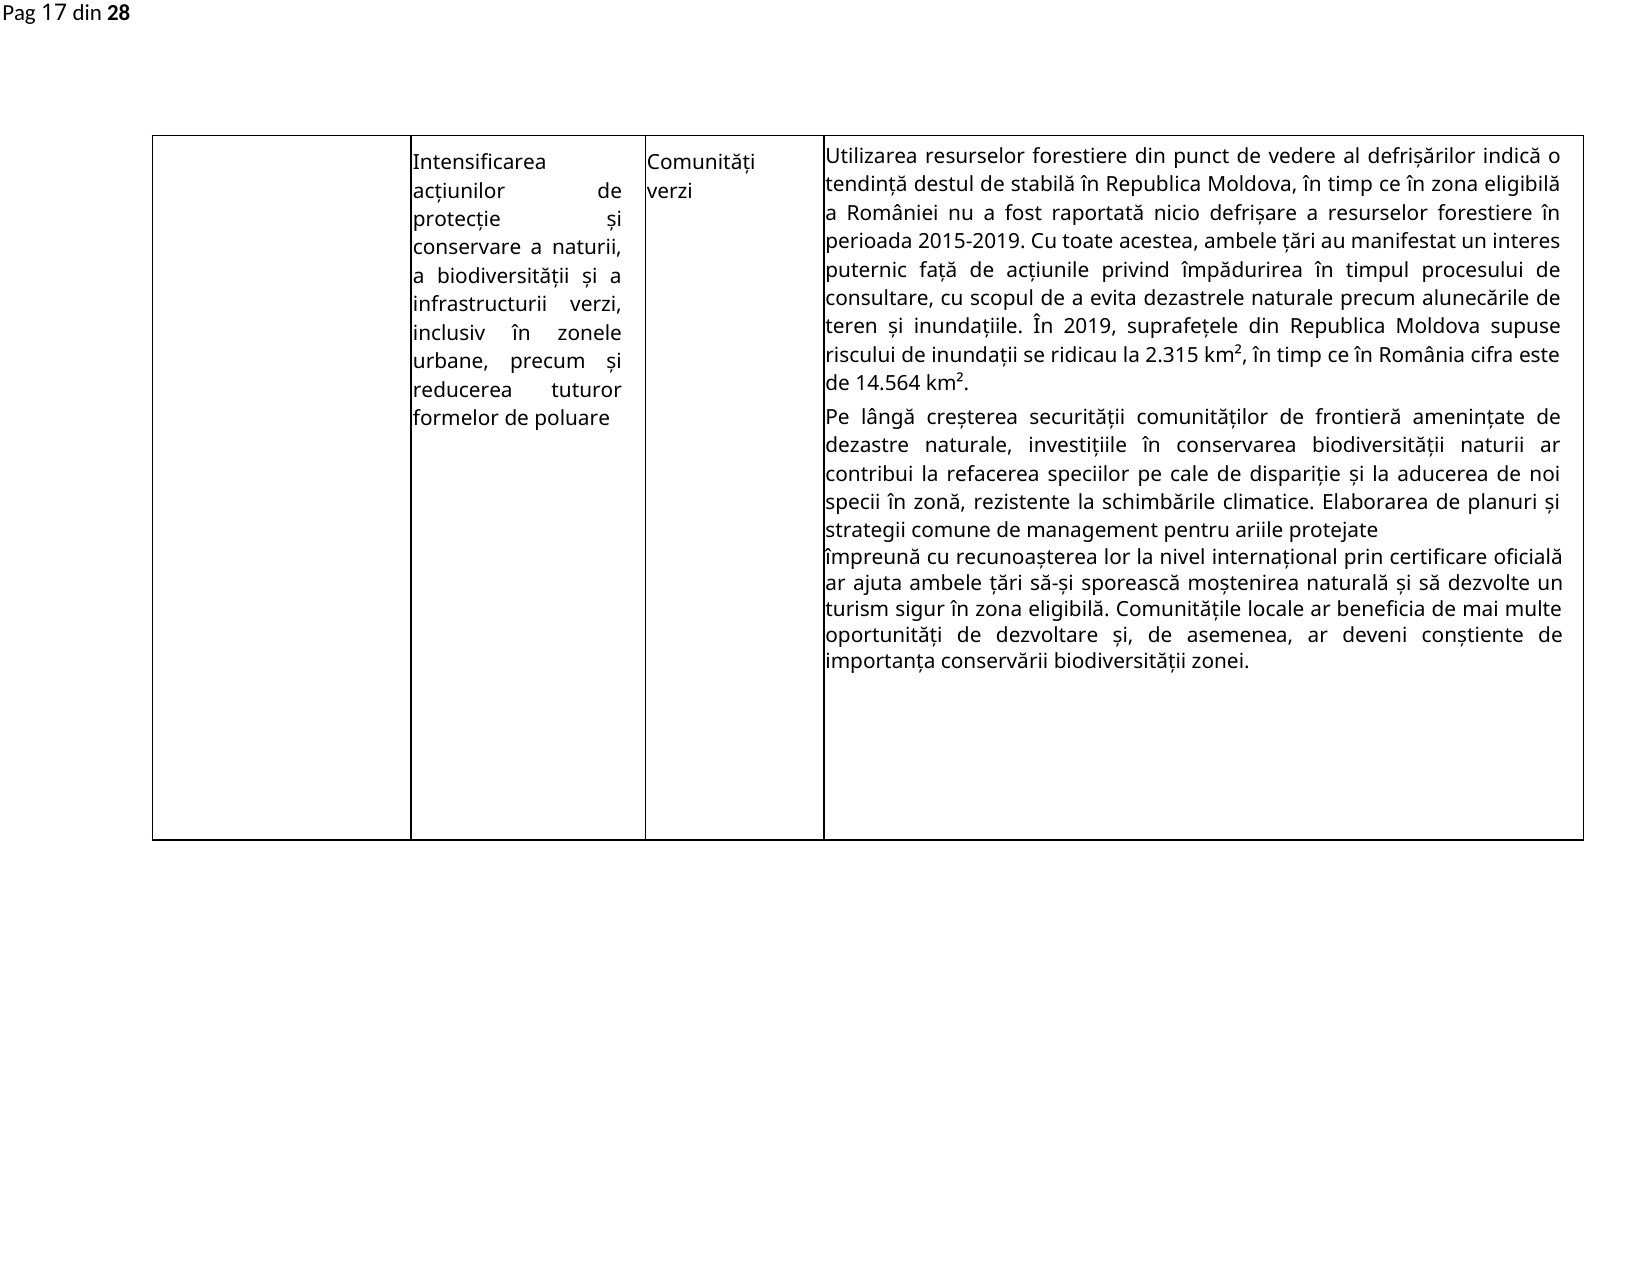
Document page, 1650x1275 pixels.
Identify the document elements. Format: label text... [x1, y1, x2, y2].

table_header Comunităţi verzi [646, 136, 823, 839]
table_header Utilizarea resurselor forestiere din punct de vedere al defrișărilor indică o tendință destul de stabilă în Republica Moldova, în timp ce în zona eligibilă a României nu a fost raportată nicio defrișare a resurselor forestiere în perioada 2015-2019. Cu toate acestea, ambele țări au manifestat un interes puternic față de acțiunile privind împădurirea în timpul procesului de consultare, cu scopul de a evita dezastrele naturale precum alunecările de teren și inundațiile. În 2019, suprafețele din Republica Moldova supuse riscului de inundații se ridicau la 2.315 km², în timp ce în România cifra este de 14.564 km². Pe lângă creșterea securității comunităților de frontieră amenințate de dezastre naturale, investițiile în conservarea biodiversității naturii ar contribui la refacerea speciilor pe cale de dispariție și la aducerea de noi specii în zonă, rezistente la schimbările climatice. Elaborarea de planuri și strategii comune de management pentru ariile protejate împreună cu recunoaşterea lor la nivel internațional prin certificare oficială ar ajuta ambele țări să-și sporească moștenirea naturală și să dezvolte un turism sigur în zona eligibilă. Comunitățile locale ar beneficia de mai multe oportunități de dezvoltare și, de asemenea, ar deveni conștiente de importanța conservării biodiversității zonei. [825, 136, 1583, 839]
table_header Intensificarea acțiunilor de protecție și conservare a naturii, a biodiversității și a infrastructurii verzi, inclusiv în zonele urbane, precum și reducerea tuturor formelor de poluare [412, 136, 645, 839]
table_header [153, 136, 410, 839]
